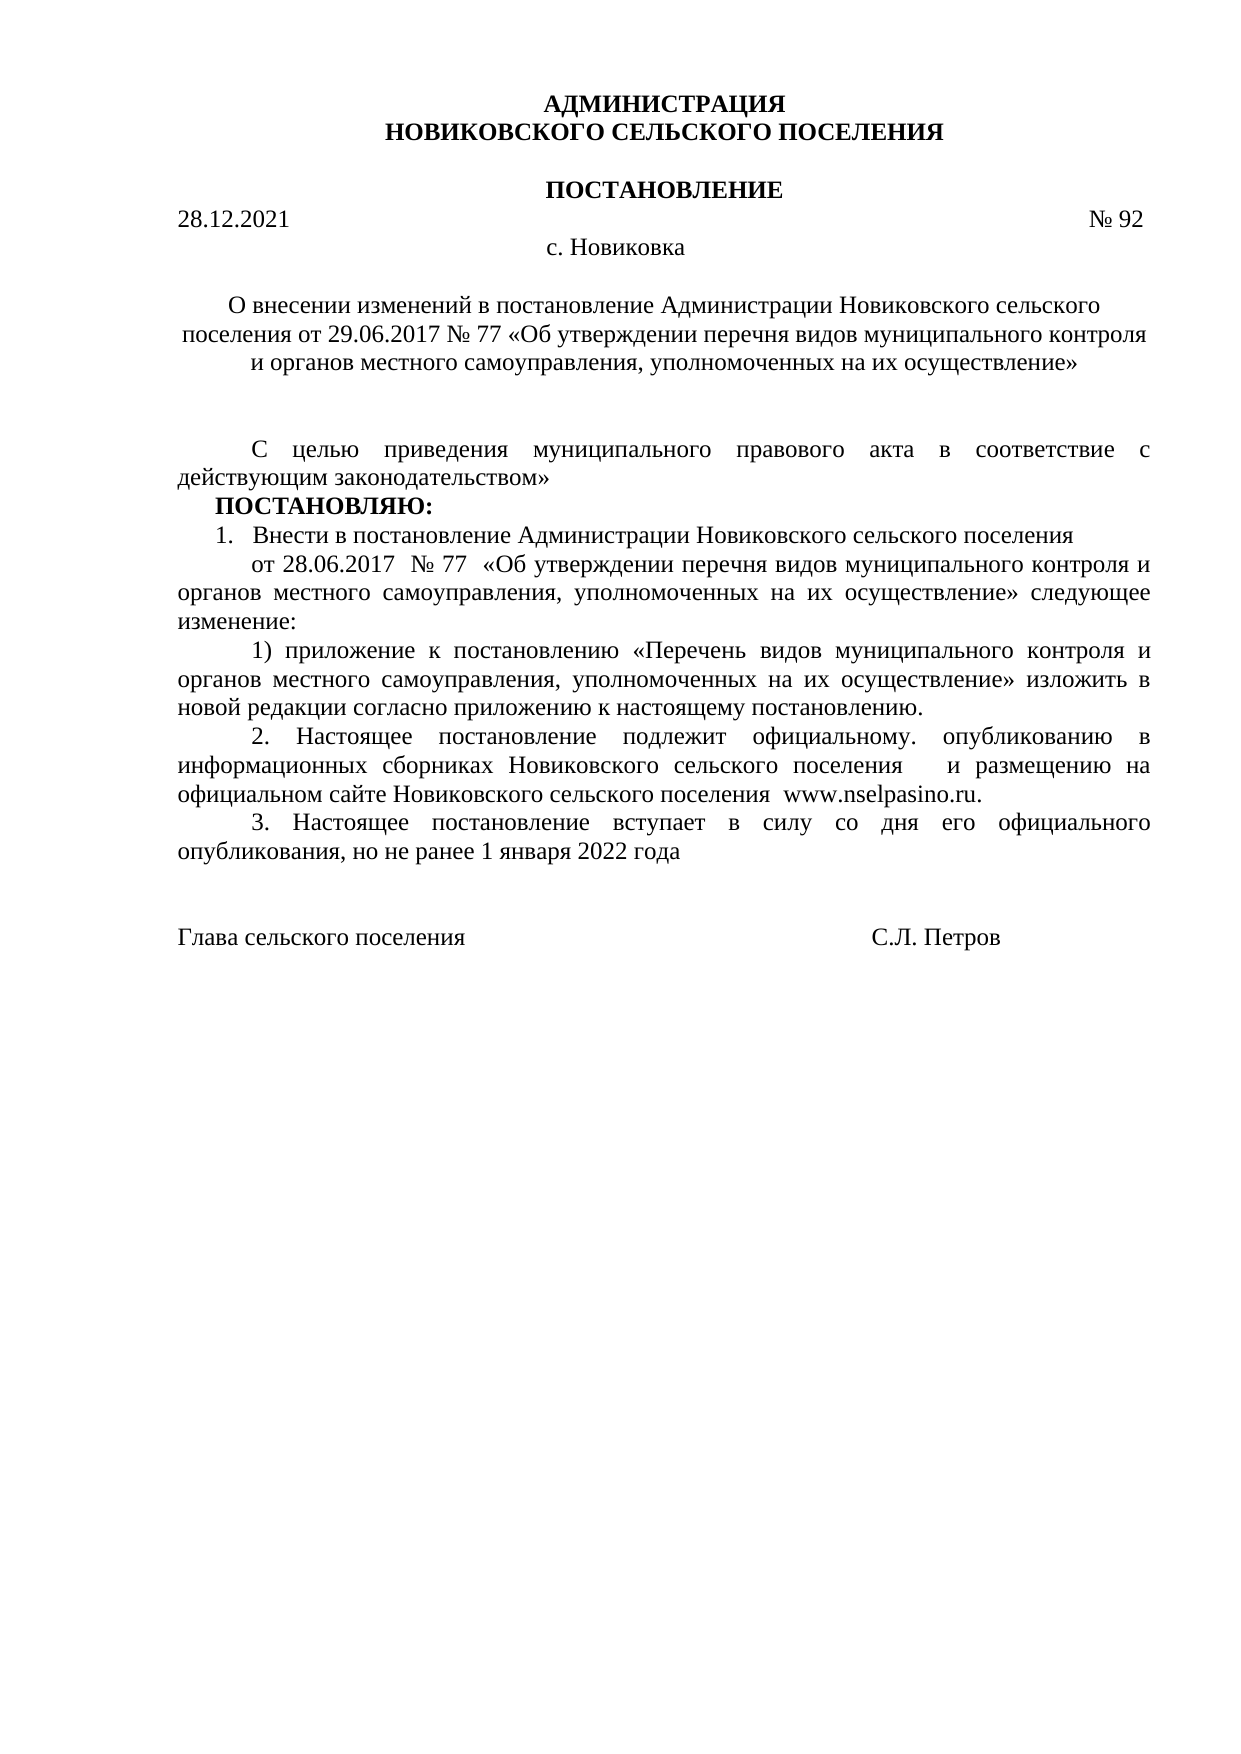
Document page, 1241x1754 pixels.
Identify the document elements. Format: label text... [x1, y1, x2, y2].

text ПОСТАНОВЛЕНИЕ [177, 175, 1152, 204]
text Глава сельского поселения С.Л. Петров [177, 922, 1152, 951]
text ПОСТАНОВЛЯЮ: [177, 491, 1152, 520]
text 3. Настоящее постановление вступает в силу со дня его официального опубликования, но не ранее 1 января 2022 года [177, 807, 1152, 865]
text С целью приведения муниципального правового акта в соответствие с действующим законодательством» [177, 434, 1152, 491]
text 2. Настоящее постановление подлежит официальному. опубликованию в информационных сборниках Новиковского сельского поселения и размещению на официальном сайте Новиковского сельского поселения www.nselpasino.ru. [177, 721, 1152, 807]
text АДМИНИСТРАЦИЯ [177, 89, 1152, 117]
text О внесении изменений в постановление Администрации Новиковского сельского поселения от 29.06.2017 № 77 «Об утверждении перечня видов муниципального контроля и органов местного самоуправления, уполномоченных на их осуществление» [177, 290, 1152, 376]
text с. Новиковка [177, 232, 1152, 261]
text НОВИКОВСКОГО СЕЛЬСКОГО ПОСЕЛЕНИЯ [177, 117, 1152, 146]
list Внести в постановление Администрации Новиковского сельского поселения [215, 520, 1152, 549]
text 28.12.2021 № 92 [177, 204, 1152, 232]
text 1) приложение к постановлению «Перечень видов муниципального контроля и органов местного самоуправления, уполномоченных на их осуществление» изложить в новой редакции согласно приложению к настоящему постановлению. [177, 635, 1152, 721]
text от 28.06.2017 № 77 «Об утверждении перечня видов муниципального контроля и органов местного самоуправления, уполномоченных на их осуществление» следующее изменение: [177, 549, 1152, 635]
